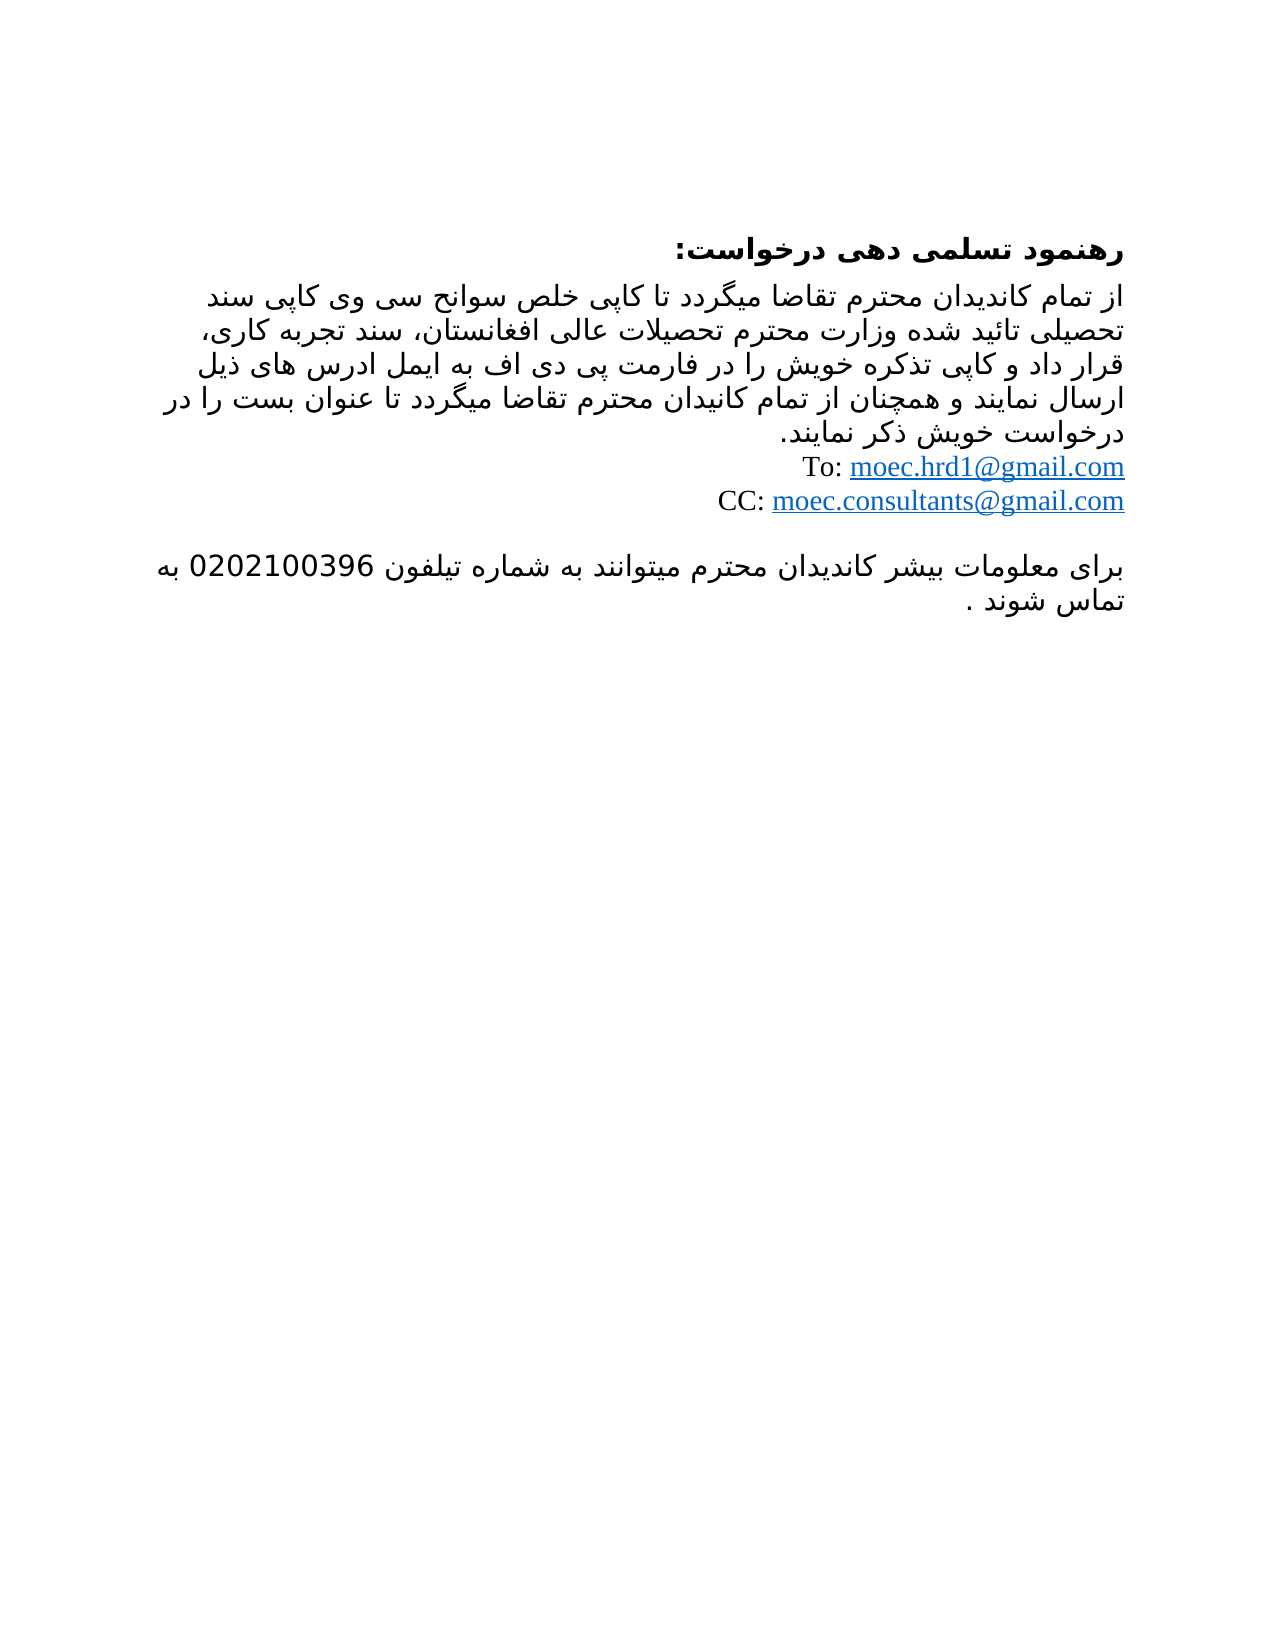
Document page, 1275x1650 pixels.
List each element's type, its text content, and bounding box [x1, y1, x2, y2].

text To: moec.hrd1@gmail.com [150, 449, 1125, 483]
text رهنمود تسلمی دهی درخواست: [150, 232, 1125, 266]
text برای معلومات بیشر کاندیدان محترم میتوانند به شماره تیلفون 0202100396 به تماس شوند . [150, 550, 1125, 618]
text CC: moec.consultants@gmail.com [150, 483, 1125, 516]
text از تمام کاندیدان محترم تقاضا میگردد تا کاپی خلص سوانح سی وی کاپی سند تحصیلی تائید شده وزارت محترم تحصیلات عالی افغانستان، سند تجربه کاری، قرار داد و کاپی تذکره خویش را در فارمت پی دی اف به ایمل ادرس های ذیل ارسال نمایند و ھمچنان از تمام کانیدان محترم تقاضا میگردد تا عنوان بست را در درخواست خویش ذکر نمایند. [150, 279, 1125, 449]
